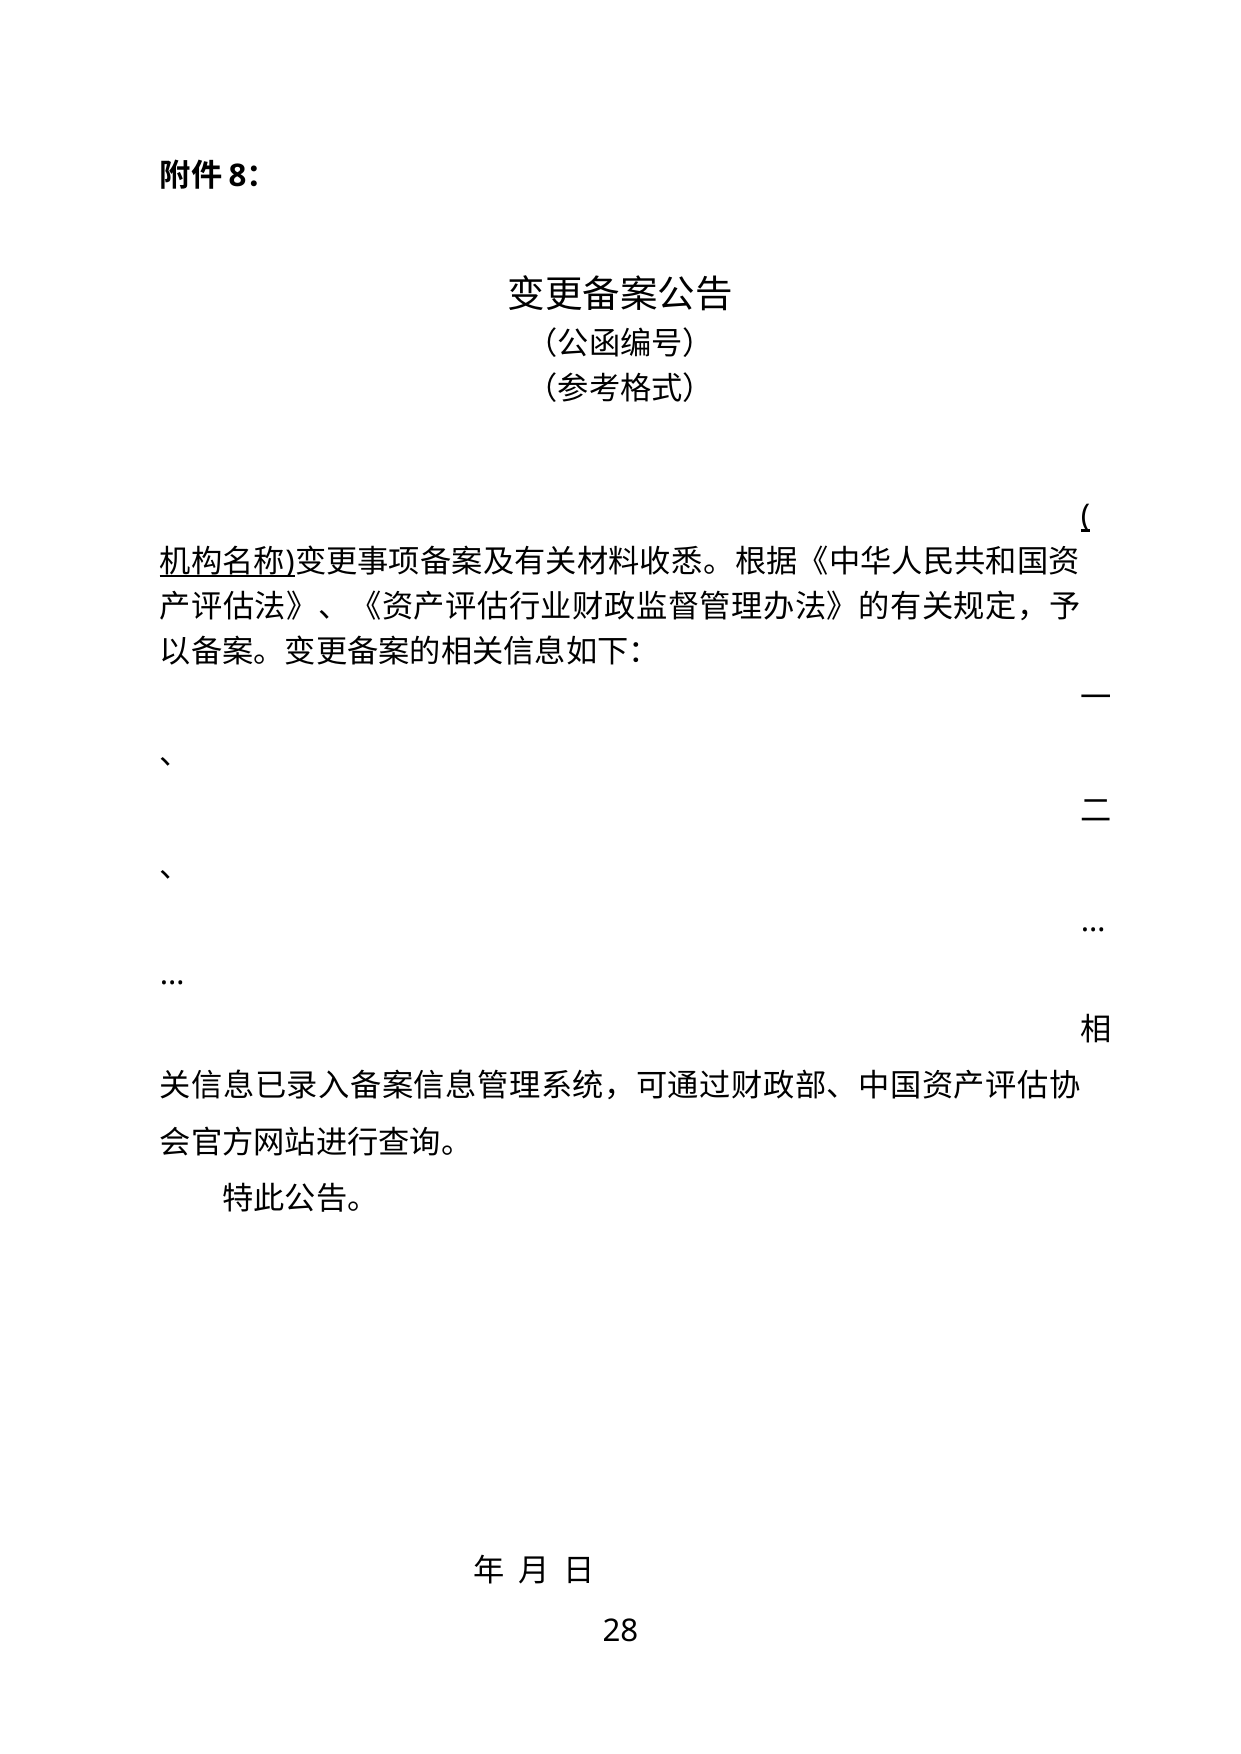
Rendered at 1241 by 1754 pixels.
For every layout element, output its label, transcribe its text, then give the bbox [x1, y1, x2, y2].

text (机构名称)变更事项备案及有关材料收悉。根据《中华人民共和国资产评估法》、《资产评估行业财政监督管理办法》的有关规定，予以备案。变更备案的相关信息如下： [159, 493, 1081, 672]
text （参考格式） [159, 363, 1081, 408]
subtitle 附件8： [159, 150, 1081, 195]
text 特此公告。 [159, 1173, 1081, 1219]
text 变更备案公告 [159, 263, 1081, 318]
text （公函编号） [159, 318, 1081, 363]
text 相关信息已录入备案信息管理系统，可通过财政部、中国资产评估协会官方网站进行查询。 [159, 1004, 1081, 1162]
text …… [159, 898, 1081, 993]
text 年 月 日 [159, 1545, 1081, 1590]
text 一、 [159, 672, 1081, 773]
text 二、 [159, 785, 1081, 886]
